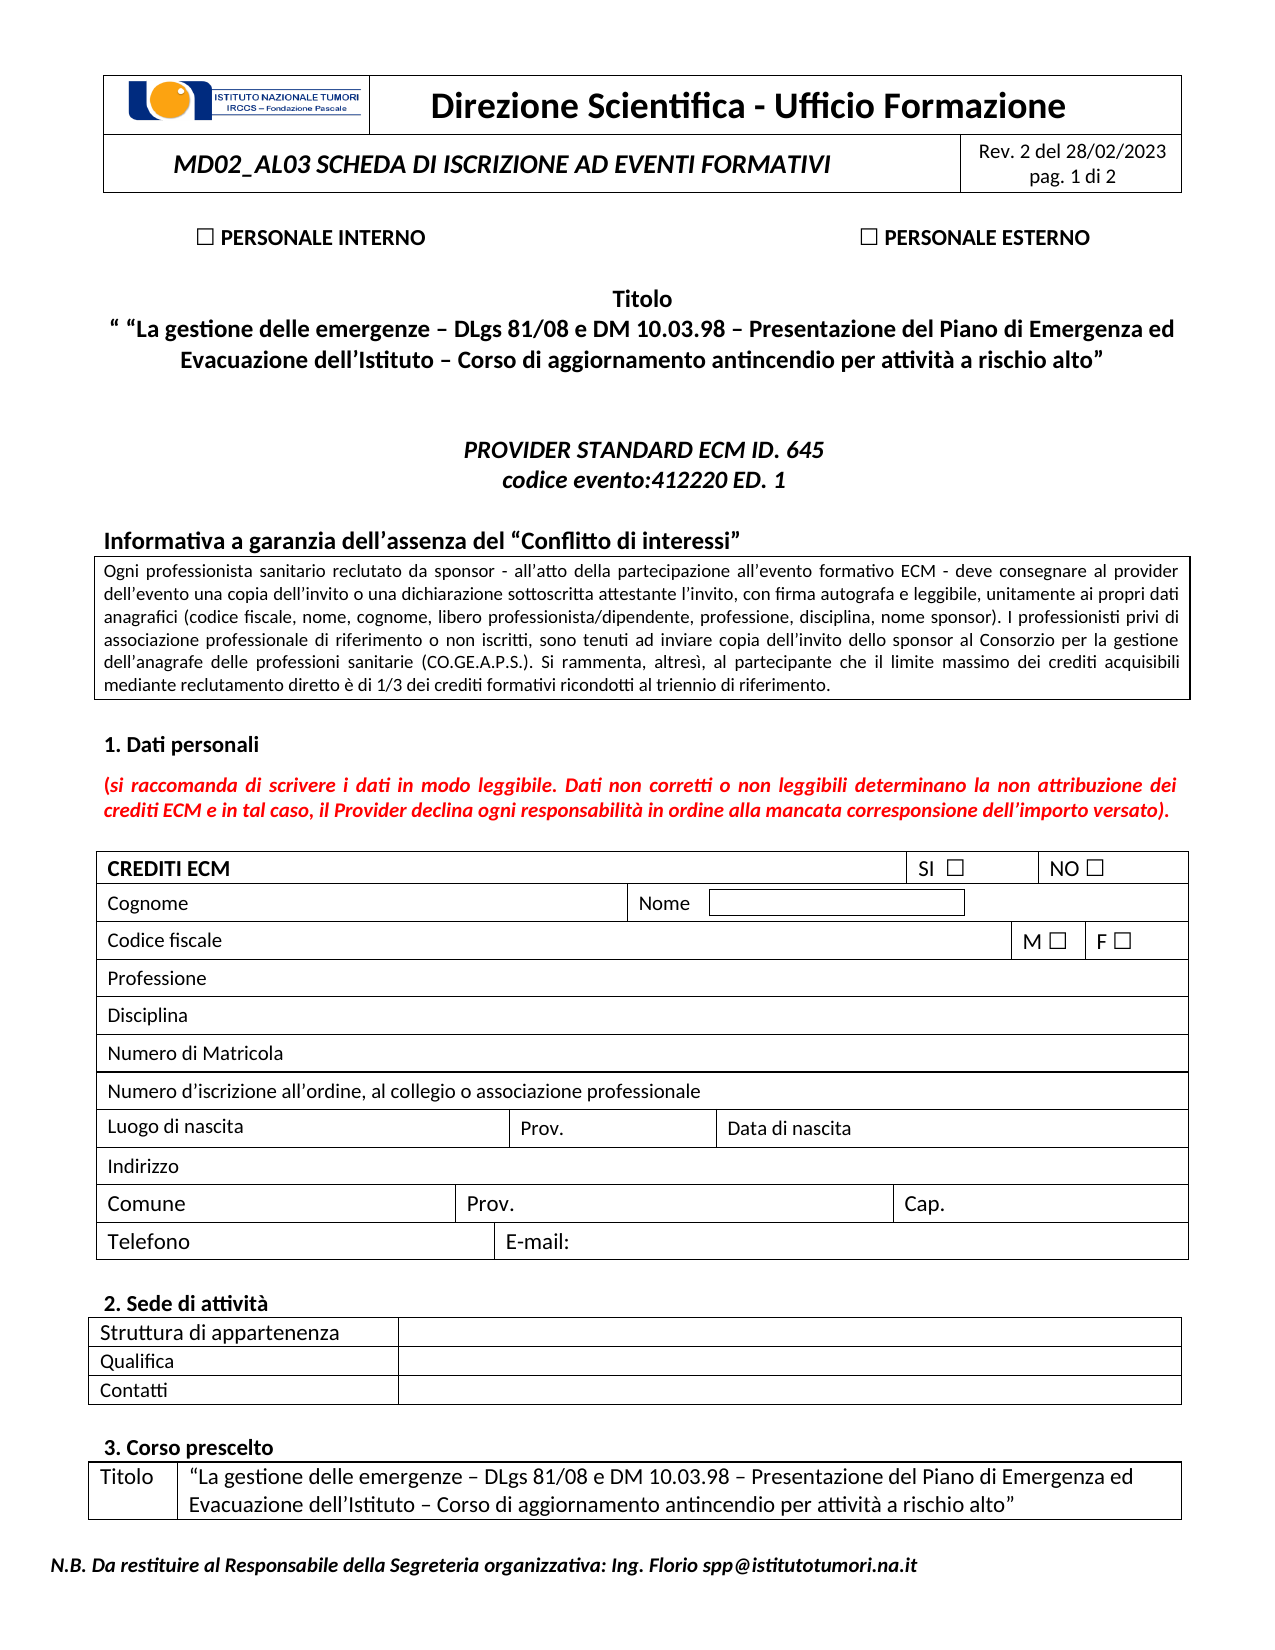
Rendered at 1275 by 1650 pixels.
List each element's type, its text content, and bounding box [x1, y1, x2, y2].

table_cell Contatti [89, 1376, 398, 1404]
text Informativa a garanzia dell’assenza del “Conflitto di interessi” [103, 525, 1181, 556]
text Titolo [103, 283, 1181, 313]
table_cell Telefono [97, 1223, 494, 1259]
table_cell Prov. [510, 1110, 716, 1147]
table_cell Codice fiscale [97, 922, 1011, 958]
table_cell Numero d’iscrizione all’ordine, al collegio o associazione professionale [97, 1073, 1188, 1109]
table_cell Comune [97, 1185, 455, 1222]
table_cell F ☐ [1086, 922, 1188, 958]
text Ogni professionista sanitario reclutato da sponsor - all’atto della partecipazione all’evento formativo ECM - deve consegnare al provider dell’evento una copia dell’invito o una dichiarazione sottoscritta attestante l’invito, con firma autografa e leggibile, unitamente ai propri dati anagrafici (codice fiscale, nome, cognome, libero professionista/dipendente, professione, disciplina, nome sponsor). I professionisti privi di associazione professionale di riferimento o non iscritti, sono tenuti ad inviare copia dell’invito dello sponsor al Consorzio per la gestione dell’anagrafe delle professioni sanitarie (CO.GE.A.P.S.). Si rammenta, altresì, al partecipante che il limite massimo dei crediti acquisibili mediante reclutamento diretto è di 1/3 dei crediti formativi ricondotti al triennio di riferimento. [95, 557, 1189, 699]
text (si raccomanda di scrivere i dati in modo leggibile. Dati non corretti o non leggibili determinano la non attribuzione dei crediti ECM e in tal caso, il Provider declina ogni responsabilità in ordine alla mancata corresponsione dell’importo versato). [103, 772, 1181, 823]
table_cell [399, 1376, 1181, 1404]
text 2. Sede di attività [103, 1289, 1181, 1317]
table_cell Cognome [97, 884, 627, 921]
table_cell Indirizzo [97, 1148, 1188, 1184]
table_cell Cap. [894, 1185, 1188, 1222]
table_header SI ☐ [907, 852, 1038, 883]
table_cell [399, 1347, 1181, 1375]
table_cell Numero di Matricola [97, 1035, 1188, 1071]
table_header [178, 1463, 1181, 1518]
table_header [399, 1318, 1181, 1346]
table_cell Data di nascita [717, 1110, 1188, 1147]
text codice evento:412220 ED. 1 [103, 464, 1181, 495]
text 1. Dati personali [103, 730, 1181, 758]
table_cell Qualifica [89, 1347, 398, 1375]
text 3. Corso prescelto [103, 1433, 1181, 1461]
table_cell E-mail: [495, 1223, 1188, 1259]
table_header NO ☐ [1039, 852, 1188, 883]
table_header Struttura di appartenenza [89, 1318, 398, 1346]
table_cell Professione [97, 960, 1188, 996]
text PROVIDER STANDARD ECM ID. 645 [103, 434, 1181, 464]
table_cell Disciplina [97, 997, 1188, 1034]
table_cell Nome [628, 884, 1188, 921]
table_header Titolo [89, 1463, 177, 1518]
table_cell M ☐ [1012, 922, 1085, 958]
text “ “La gestione delle emergenze – DLgs 81/08 e DM 10.03.98 – Presentazione del Piano di Emergenza ed Evacuazione dell’Istituto – Corso di aggiornamento antincendio per attività a rischio alto” [103, 313, 1181, 374]
table_cell Prov. [456, 1185, 893, 1222]
table_header CREDITI ECM [97, 852, 906, 883]
table_cell Luogo di nascita [97, 1110, 509, 1147]
picture [128, 80, 369, 121]
text ☐ PERSONALE INTERNO ☐ PERSONALE ESTERNO [103, 221, 1181, 252]
